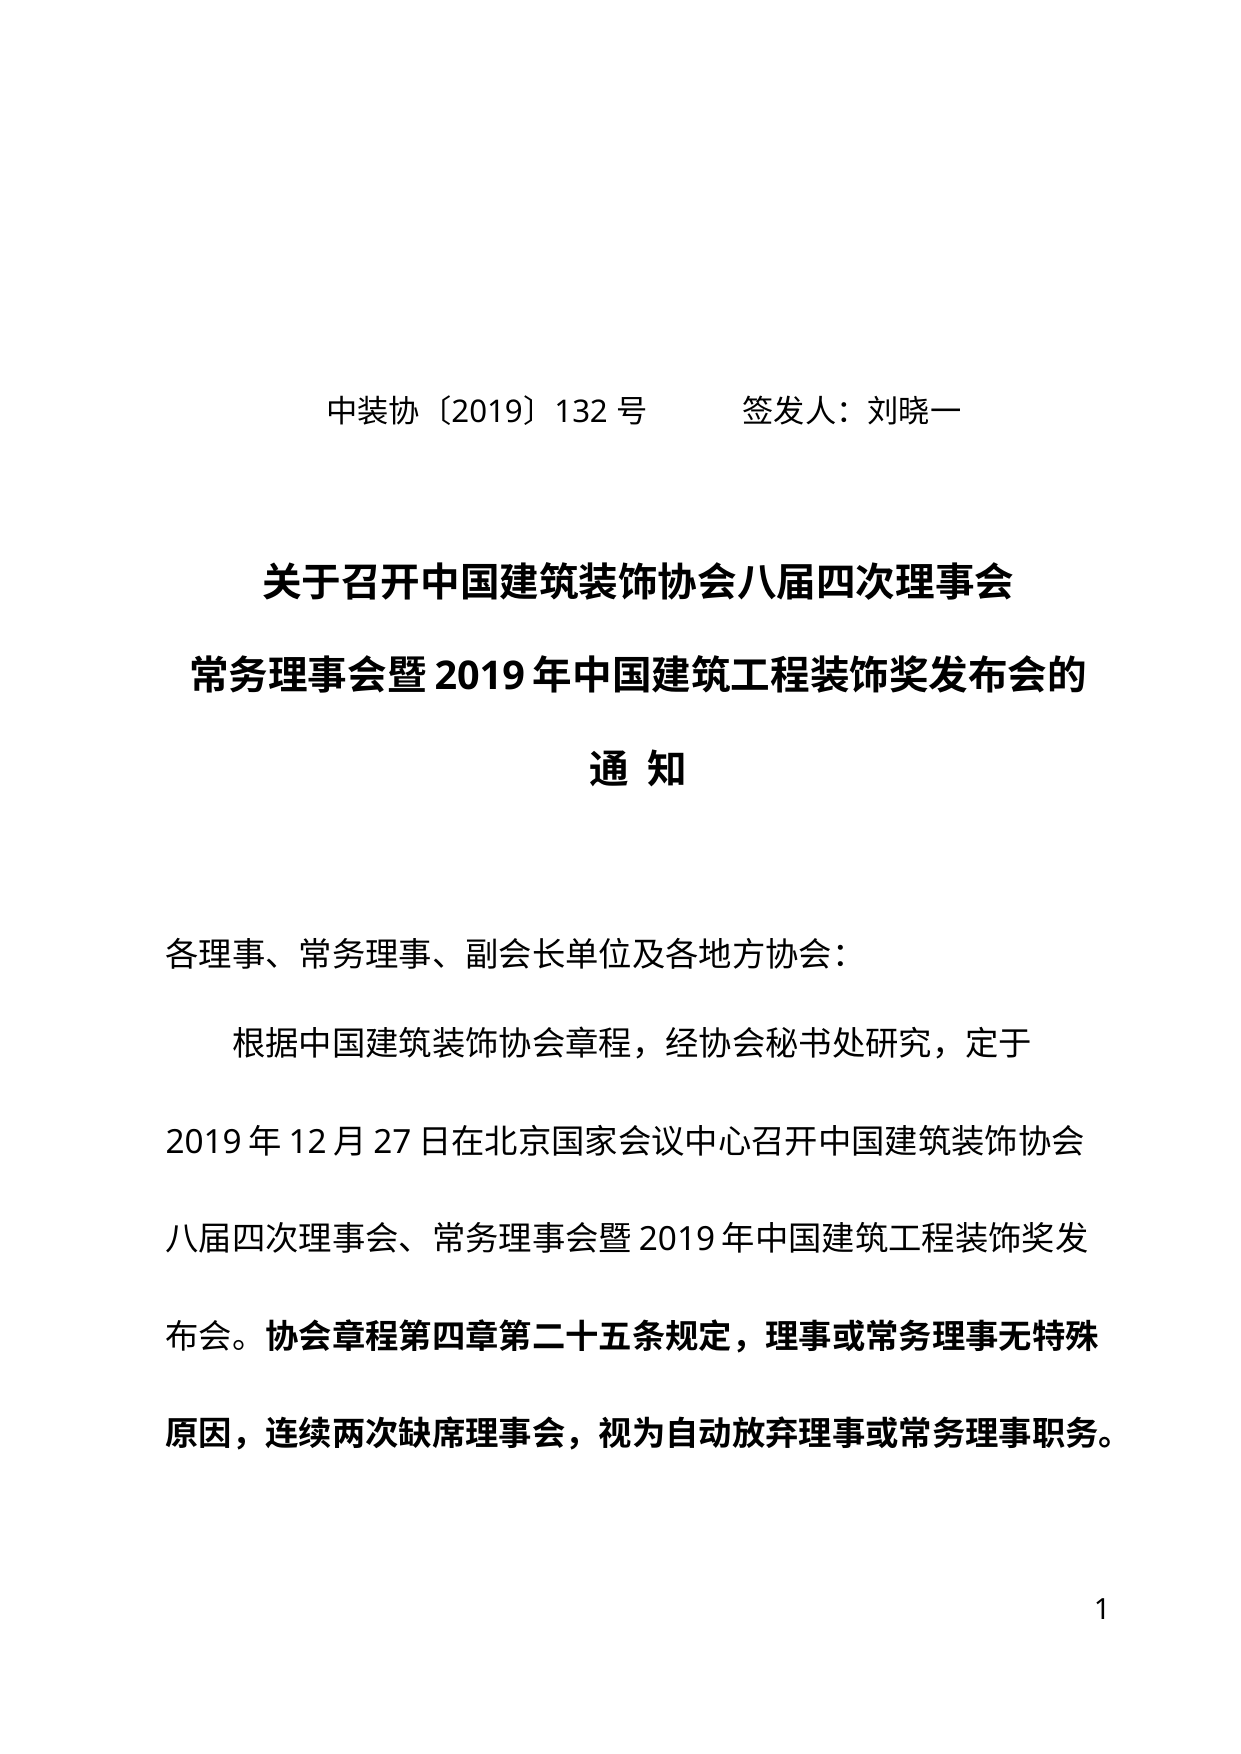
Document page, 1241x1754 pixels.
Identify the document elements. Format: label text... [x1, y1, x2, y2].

text 中装协〔2019〕132 号 签发人：刘晓一 [165, 386, 1117, 432]
text 各理事、常务理事、副会长单位及各地方协会： [165, 919, 1110, 984]
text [165, 1009, 1110, 1464]
text 关于召开中国建筑装饰协会八届四次理事会 [165, 547, 1110, 612]
text 通 知 [165, 734, 1110, 799]
text 常务理事会暨2019年中国建筑工程装饰奖发布会的 [165, 640, 1110, 705]
